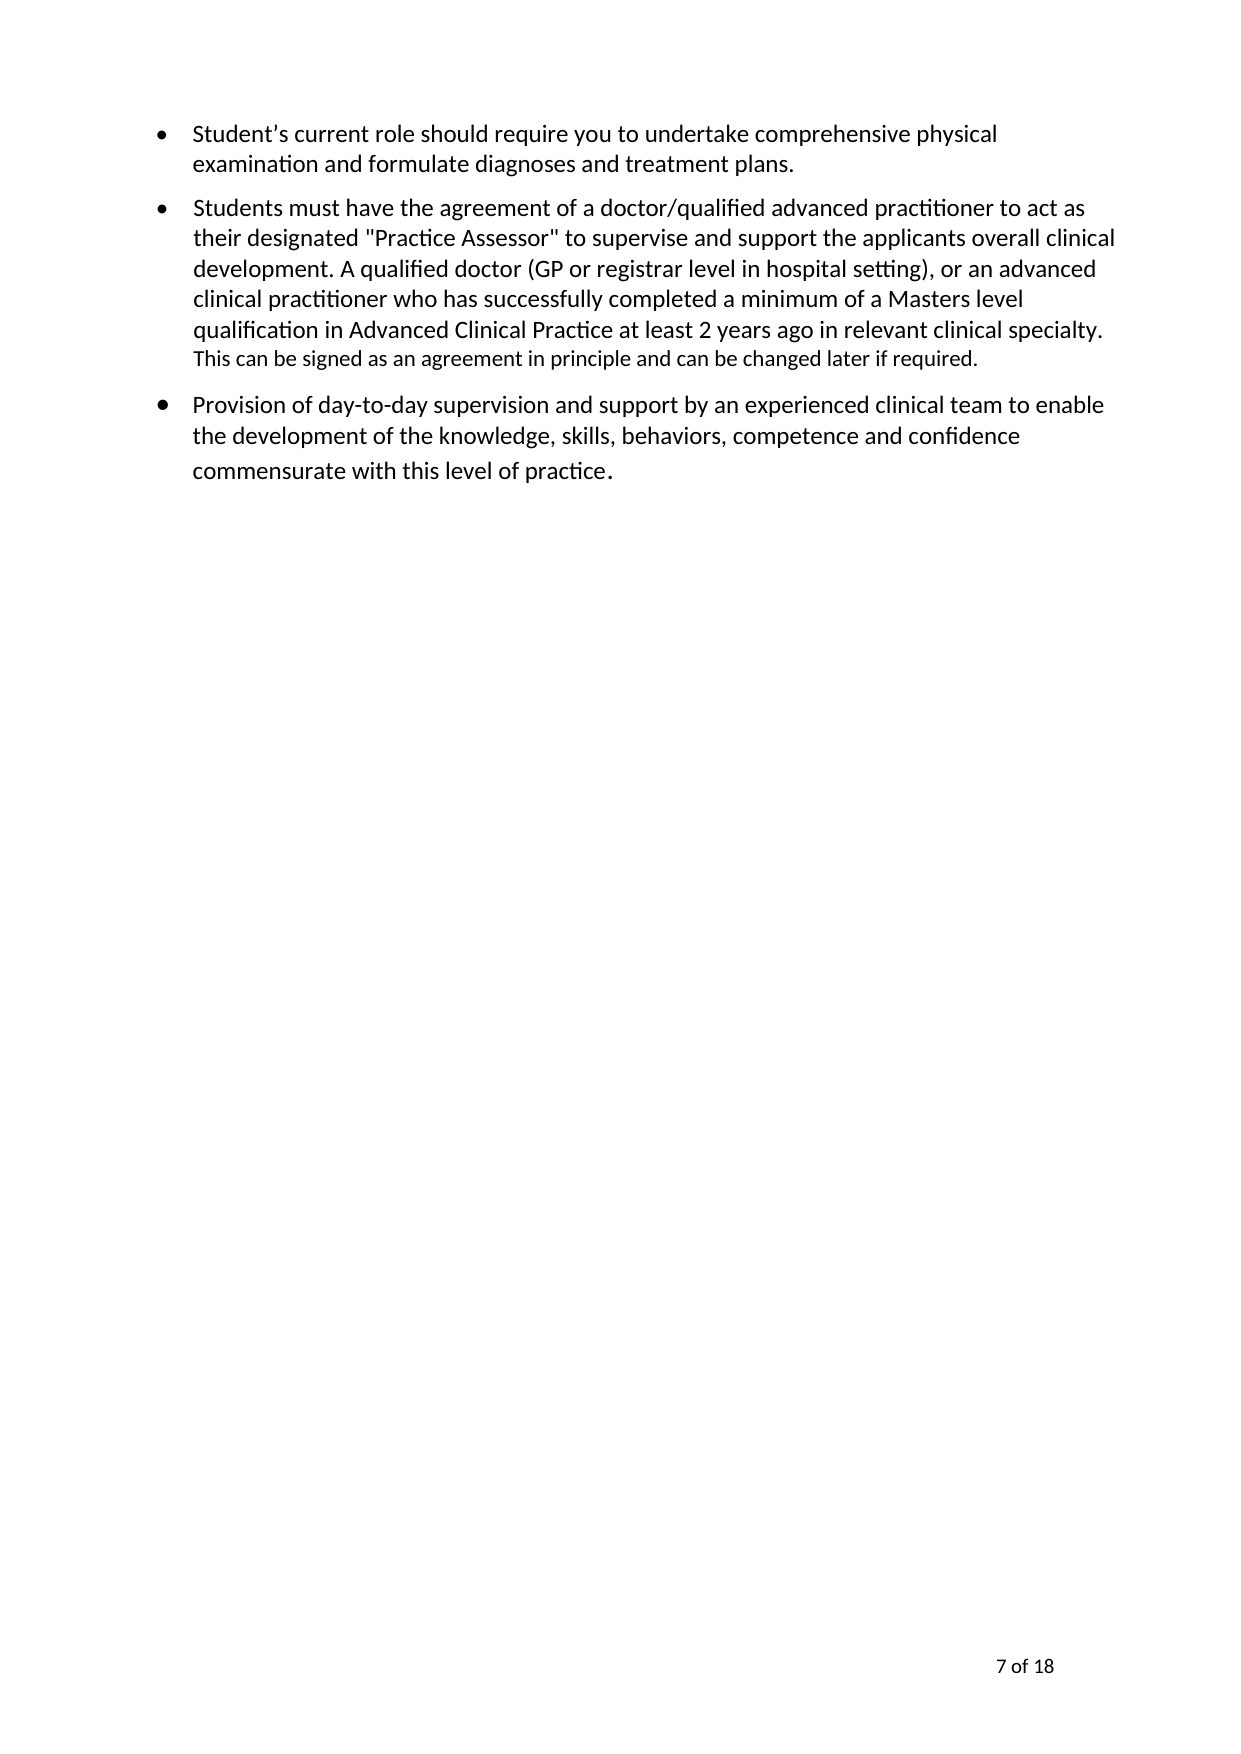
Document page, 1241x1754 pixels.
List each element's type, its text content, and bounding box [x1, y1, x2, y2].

list Student’s current role should require you to undertake comprehensive physical examination and formulate diagnoses and treatment plans. [155, 118, 1122, 179]
list Provision of day-to-day supervision and support by an experienced clinical team to enable the development of the knowledge, skills, behaviors, competence and confidence commensurate with this level of practice. [155, 385, 1122, 487]
list Students must have the agreement of a doctor/qualified advanced practitioner to act as their designated "Practice Assessor" to supervise and support the applicants overall clinical development. A qualified doctor (GP or registrar level in hospital setting), or an advanced clinical practitioner who has successfully completed a minimum of a Masters level qualification in Advanced Clinical Practice at least 2 years ago in relevant clinical specialty. This can be signed as an agreement in principle and can be changed later if required. [156, 192, 1122, 372]
